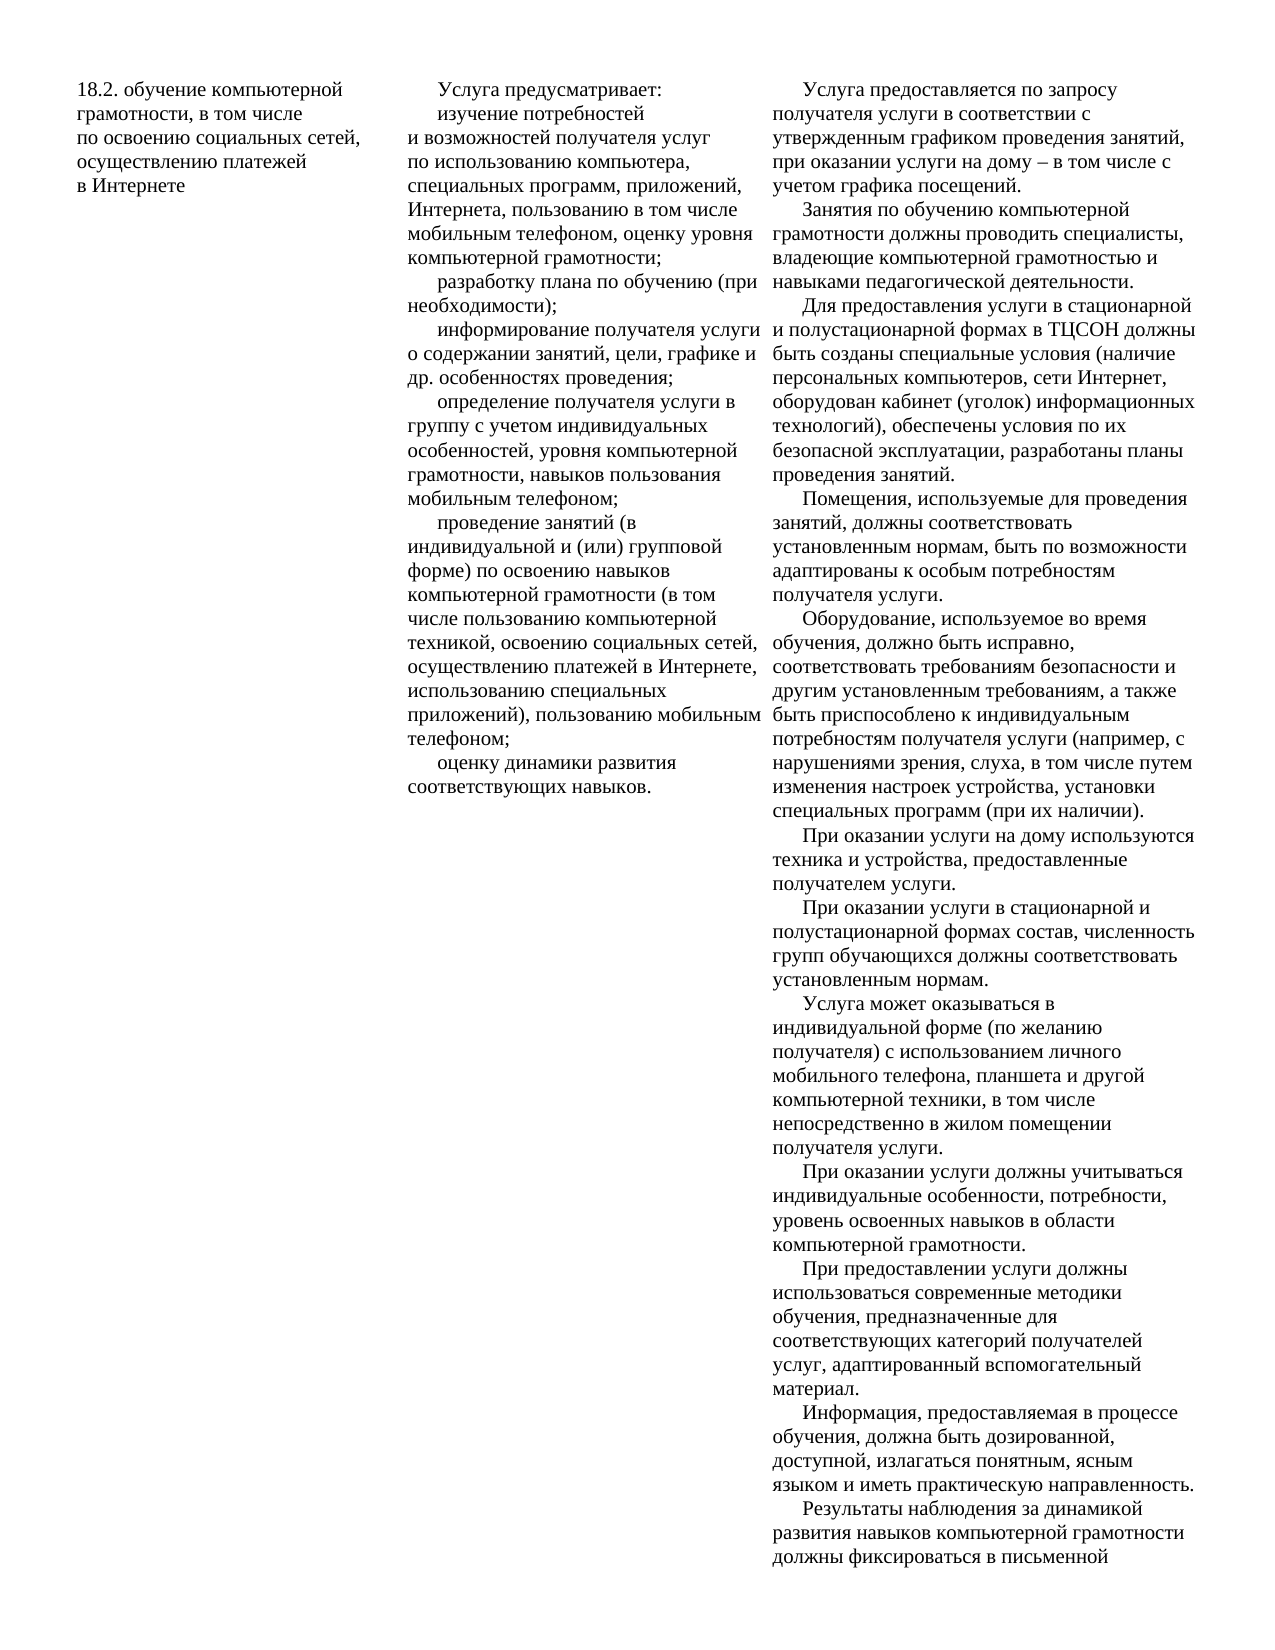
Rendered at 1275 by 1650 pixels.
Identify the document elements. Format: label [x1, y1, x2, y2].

table_cell [75, 75, 406, 1570]
table_cell [771, 75, 1200, 1570]
table_cell [406, 75, 771, 1570]
